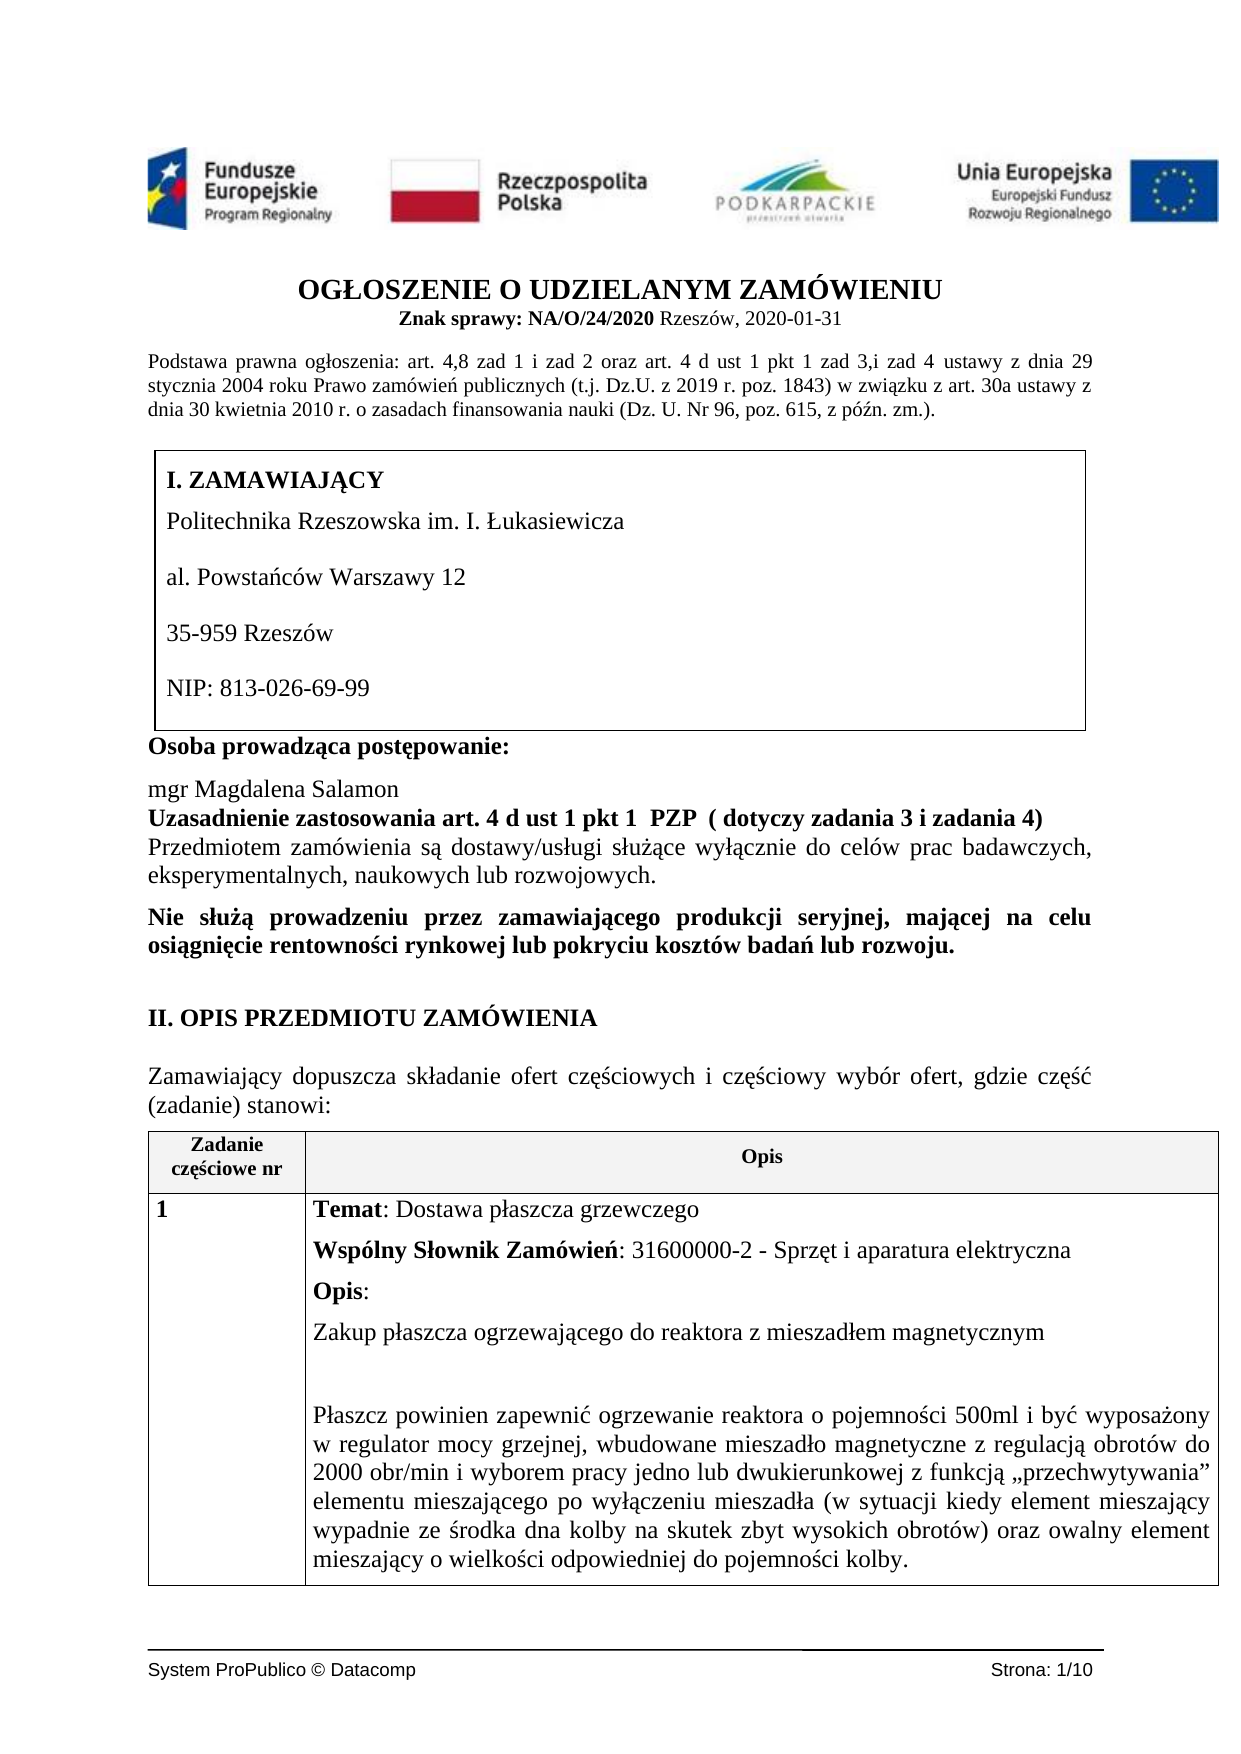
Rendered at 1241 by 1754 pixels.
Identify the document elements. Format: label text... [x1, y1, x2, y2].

text Osoba prowadząca postępowanie: [148, 731, 1092, 760]
picture [147, 147, 1219, 230]
table_header Zadanie częściowe nr [149, 1132, 305, 1193]
subtitle Przedmiotem zamówienia są dostawy/usługi służące wyłącznie do celów prac badawczych, eksperymentalnych, naukowych lub rozwojowych. [148, 832, 1092, 889]
text Nie służą prowadzeniu przez zamawiającego produkcji seryjnej, mającej na celu osiągnięcie rentowności rynkowej lub pokryciu kosztów badań lub rozwoju. [148, 902, 1092, 959]
list Zamawiający dopuszcza składanie ofert częściowych i częściowy wybór ofert, gdzie część (zadanie) stanowi: [148, 1061, 1092, 1118]
subtitle Uzasadnienie zastosowania art. 4 d ust 1 pkt 1 PZP ( dotyczy zadania 3 i zadania 4) [148, 803, 1092, 832]
text Znak sprawy: NA/O/24/2020 Rzeszów, 2020-01-31 [148, 306, 1092, 330]
text II. OPIS PRZEDMIOTU ZAMÓWIENIA [148, 1003, 1092, 1032]
text Podstawa prawna ogłoszenia: art. 4,8 zad 1 i zad 2 oraz art. 4 d ust 1 pkt 1 zad 3,i zad 4 ustawy z dnia 29 stycznia 2004 roku Prawo zamówień publicznych (t.j. Dz.U. z 2019 r. poz. 1843) w związku z art. 30a ustawy z dnia 30 kwietnia 2010 r. o zasadach finansowania nauki (Dz. U. Nr 96, poz. 615, z późn. zm.). [148, 349, 1092, 421]
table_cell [306, 1194, 1218, 1585]
table_header Opis [306, 1132, 1218, 1193]
text mgr Magdalena Salamon [148, 774, 1092, 803]
table_header I. ZAMAWIAJĄCY Politechnika Rzeszowska im. I. Łukasiewicza al. Powstańców Warszawy 12 35-959 Rzeszów NIP: 813-026-69-99 [156, 451, 1085, 730]
text OGŁOSZENIE O UDZIELANYM ZAMÓWIENIU [148, 272, 1092, 306]
table_cell 1 [149, 1194, 305, 1585]
